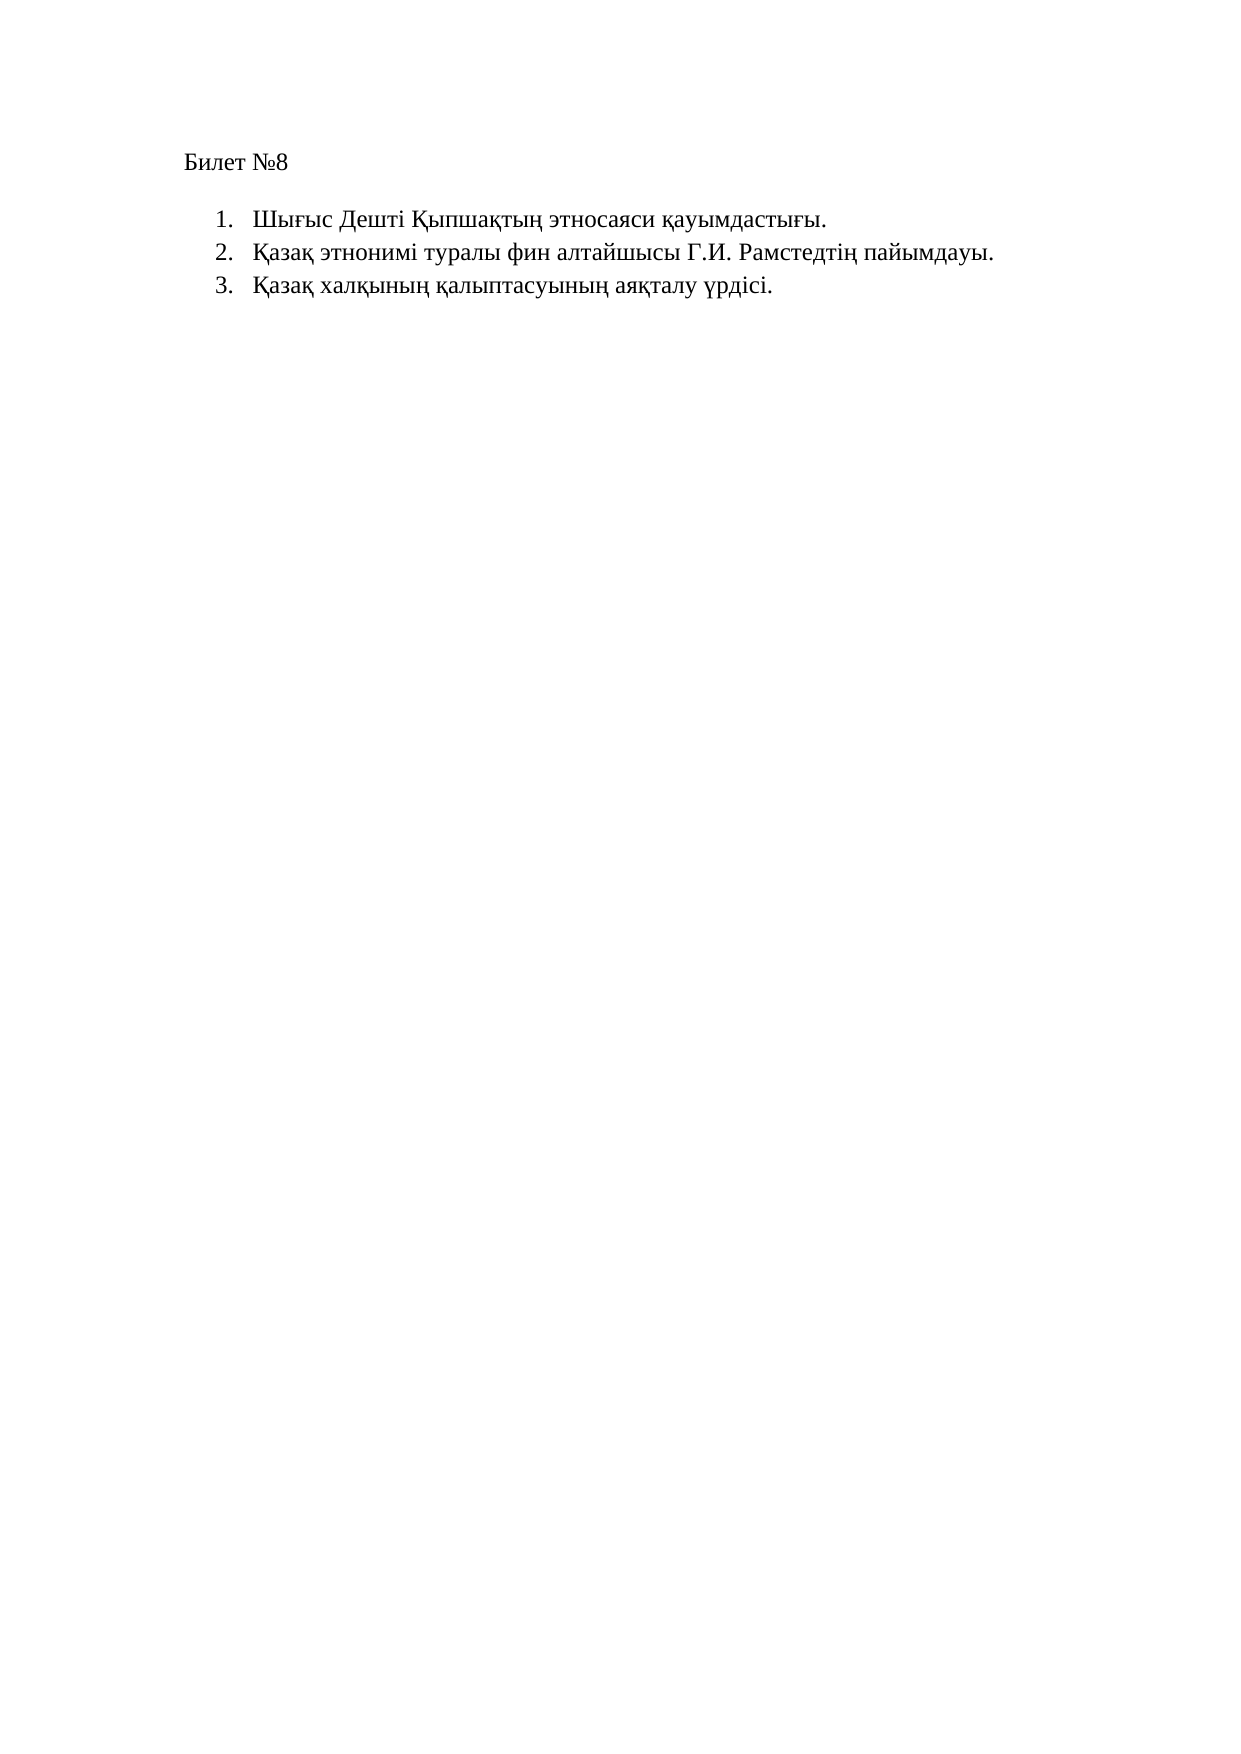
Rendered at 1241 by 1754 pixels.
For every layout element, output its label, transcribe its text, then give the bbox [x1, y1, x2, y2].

list Қазақ халқының қалыптасуының аяқталу үрдісі. [215, 267, 1152, 300]
text Билет №8 [177, 147, 1152, 176]
list Қазақ этнонимі туралы фин алтайшысы Г.И. Рамстедтің пайымдауы. [215, 234, 1152, 267]
list Шығыс Дешті Қыпшақтың этносаяси қауымдастығы. [215, 201, 1152, 234]
